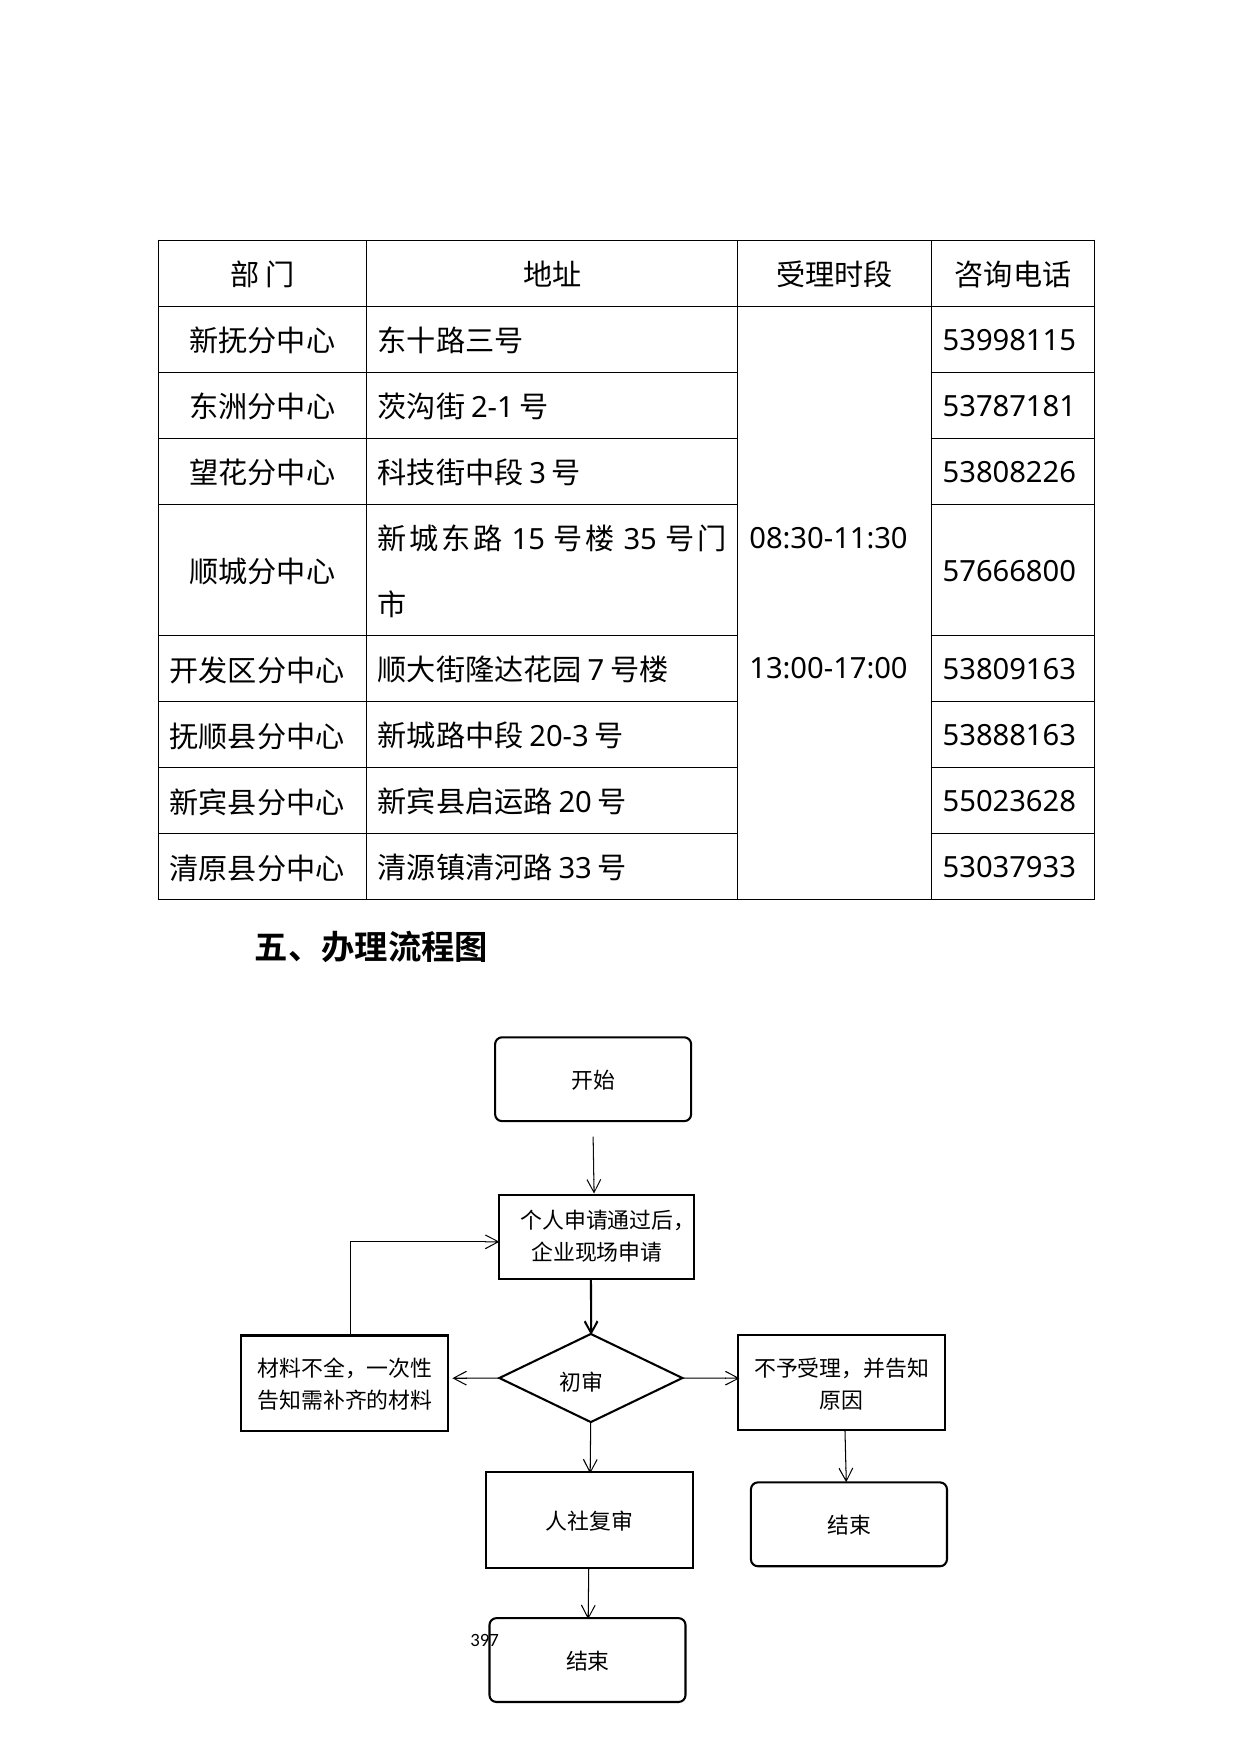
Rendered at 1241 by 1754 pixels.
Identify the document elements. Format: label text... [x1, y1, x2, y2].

table_cell 53787181 [932, 373, 1094, 438]
table_cell 新宾县分中心 [159, 768, 366, 833]
table_cell 53888163 [932, 702, 1094, 767]
table_cell 08:30-11:30 13:00-17:00 [738, 307, 931, 899]
text 五、办理流程图 [187, 912, 1053, 977]
table_cell 57666800 [932, 505, 1094, 635]
table_cell 顺大街隆达花园7号楼 [367, 636, 737, 701]
table_header 受理时段 [738, 241, 931, 306]
table_cell 开发区分中心 [159, 636, 366, 701]
table_cell 清原县分中心 [159, 834, 366, 899]
table_cell 科技街中段3号 [367, 439, 737, 504]
table_cell 望花分中心 [159, 439, 366, 504]
table_cell 新城路中段20-3号 [367, 702, 737, 767]
table_cell 55023628 [932, 768, 1094, 833]
table_cell 53809163 [932, 636, 1094, 701]
table_header 地址 [367, 241, 737, 306]
table_cell 顺城分中心 [159, 505, 366, 635]
table_cell 53998115 [932, 307, 1094, 372]
table_cell 新城东路15号楼35号门市 [367, 505, 737, 635]
table_cell 新宾县启运路20号 [367, 768, 737, 833]
table_cell 茨沟街2-1号 [367, 373, 737, 438]
table_cell 53808226 [932, 439, 1094, 504]
table_cell 清源镇清河路33号 [367, 834, 737, 899]
table_cell 东洲分中心 [159, 373, 366, 438]
table_cell 抚顺县分中心 [159, 702, 366, 767]
table_cell 新抚分中心 [159, 307, 366, 372]
table_header 咨询电话 [932, 241, 1094, 306]
table_cell 东十路三号 [367, 307, 737, 372]
table_cell 53037933 [932, 834, 1094, 899]
table_header 部 门 [159, 241, 366, 306]
